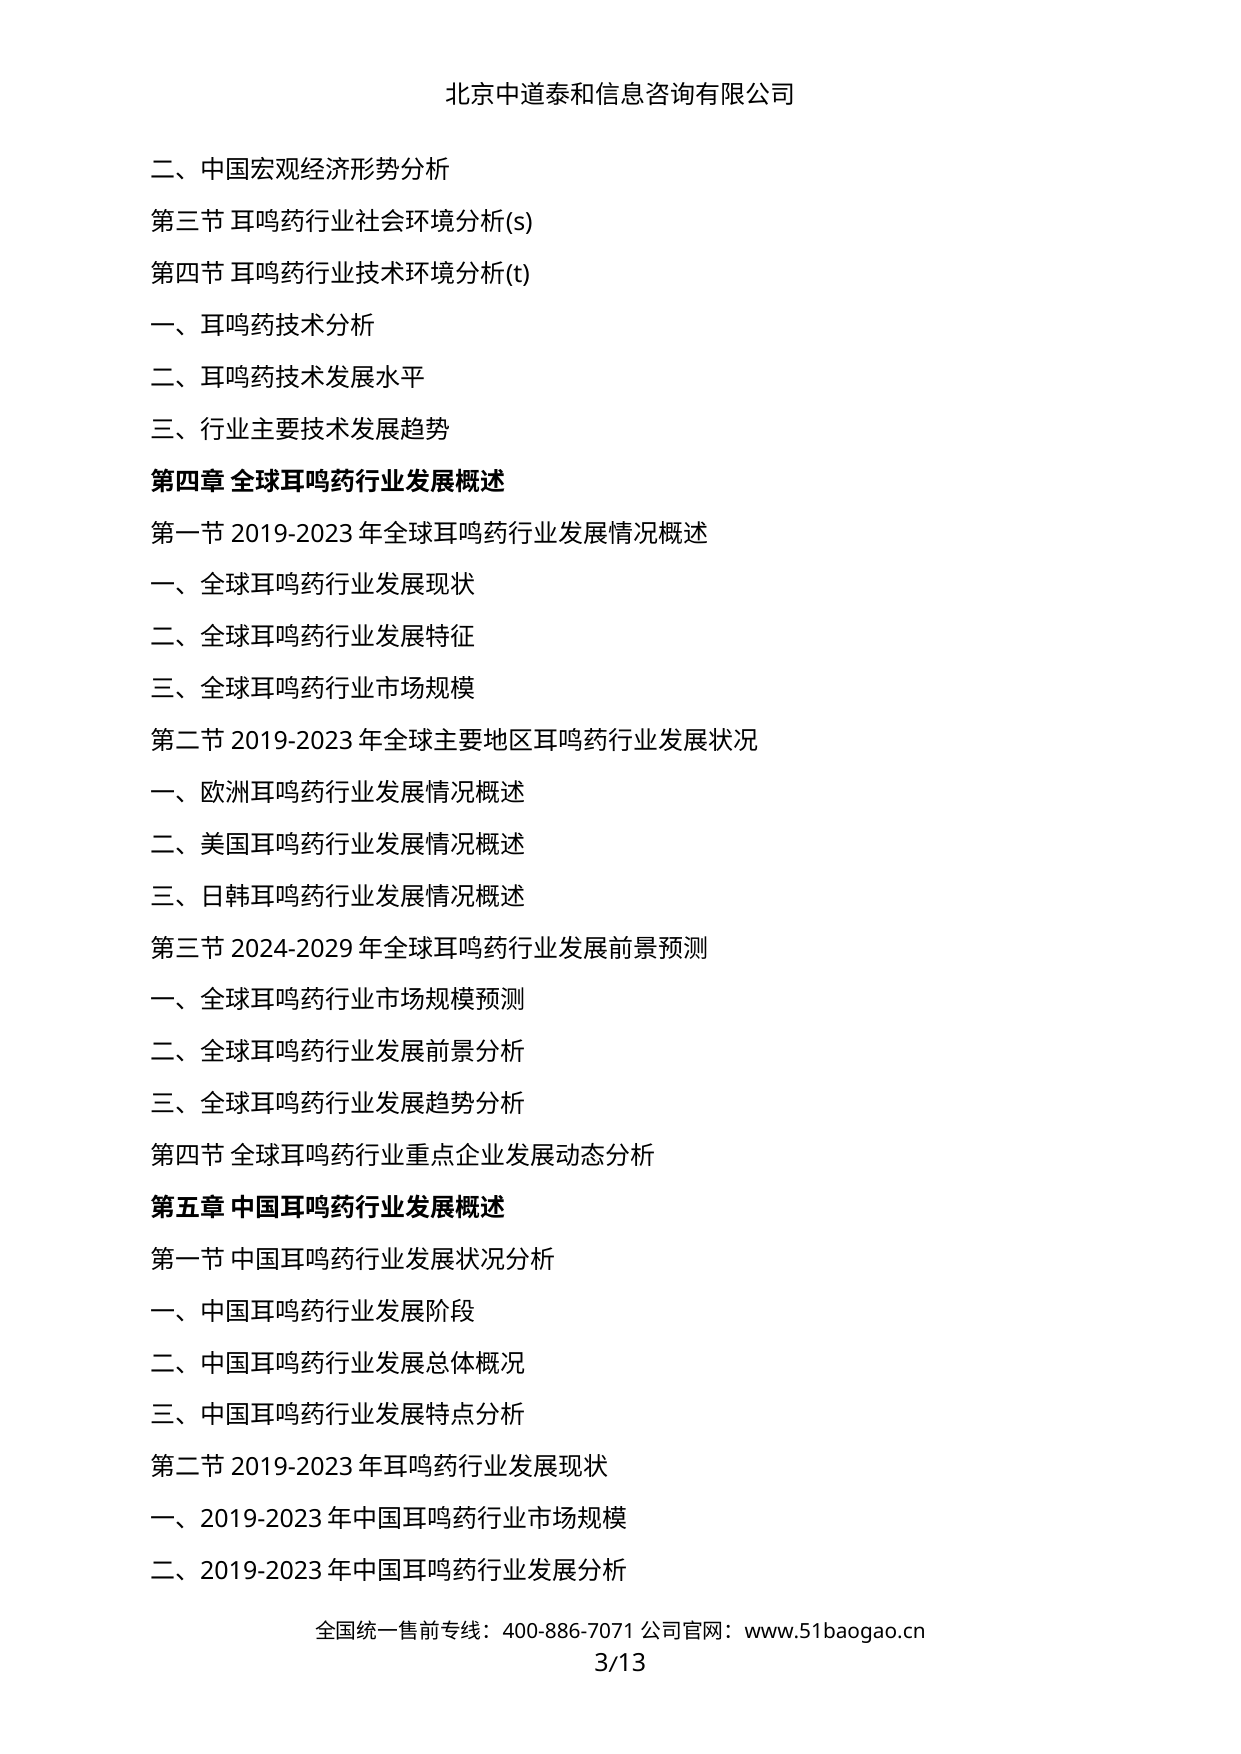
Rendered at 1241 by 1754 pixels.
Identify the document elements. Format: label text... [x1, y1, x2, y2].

text 二、耳鸣药技术发展水平 [150, 357, 1090, 394]
text 二、美国耳鸣药行业发展情况概述 [150, 824, 1090, 861]
text 第一节 2019-2023年全球耳鸣药行业发展情况概述 [150, 513, 1090, 549]
text 一、全球耳鸣药行业发展现状 [150, 565, 1090, 601]
text 一、2019-2023年中国耳鸣药行业市场规模 [150, 1499, 1090, 1535]
text 第三节 2024-2029年全球耳鸣药行业发展前景预测 [150, 928, 1090, 964]
text 第一节 中国耳鸣药行业发展状况分析 [150, 1239, 1090, 1276]
text 第二节 2019-2023年全球主要地区耳鸣药行业发展状况 [150, 721, 1090, 757]
text 一、欧洲耳鸣药行业发展情况概述 [150, 772, 1090, 809]
text 一、耳鸣药技术分析 [150, 306, 1090, 342]
text 第四节 全球耳鸣药行业重点企业发展动态分析 [150, 1136, 1090, 1172]
text 第二节 2019-2023年耳鸣药行业发展现状 [150, 1447, 1090, 1483]
text 二、中国耳鸣药行业发展总体概况 [150, 1343, 1090, 1379]
text 三、行业主要技术发展趋势 [150, 409, 1090, 446]
text 二、全球耳鸣药行业发展前景分析 [150, 1032, 1090, 1068]
text 三、中国耳鸣药行业发展特点分析 [150, 1395, 1090, 1431]
text 二、全球耳鸣药行业发展特征 [150, 617, 1090, 653]
text 一、中国耳鸣药行业发展阶段 [150, 1291, 1090, 1327]
text 三、全球耳鸣药行业发展趋势分析 [150, 1084, 1090, 1120]
text 第五章 中国耳鸣药行业发展概述 [150, 1187, 1090, 1224]
text 三、日韩耳鸣药行业发展情况概述 [150, 876, 1090, 912]
text 第四章 全球耳鸣药行业发展概述 [150, 461, 1090, 497]
text 第四节 耳鸣药行业技术环境分析(t) [150, 254, 1090, 290]
text 三、全球耳鸣药行业市场规模 [150, 669, 1090, 705]
text 二、中国宏观经济形势分析 [150, 150, 1090, 186]
text 第三节 耳鸣药行业社会环境分析(s) [150, 202, 1090, 238]
text 一、全球耳鸣药行业市场规模预测 [150, 980, 1090, 1016]
text 二、2019-2023年中国耳鸣药行业发展分析 [150, 1551, 1090, 1587]
